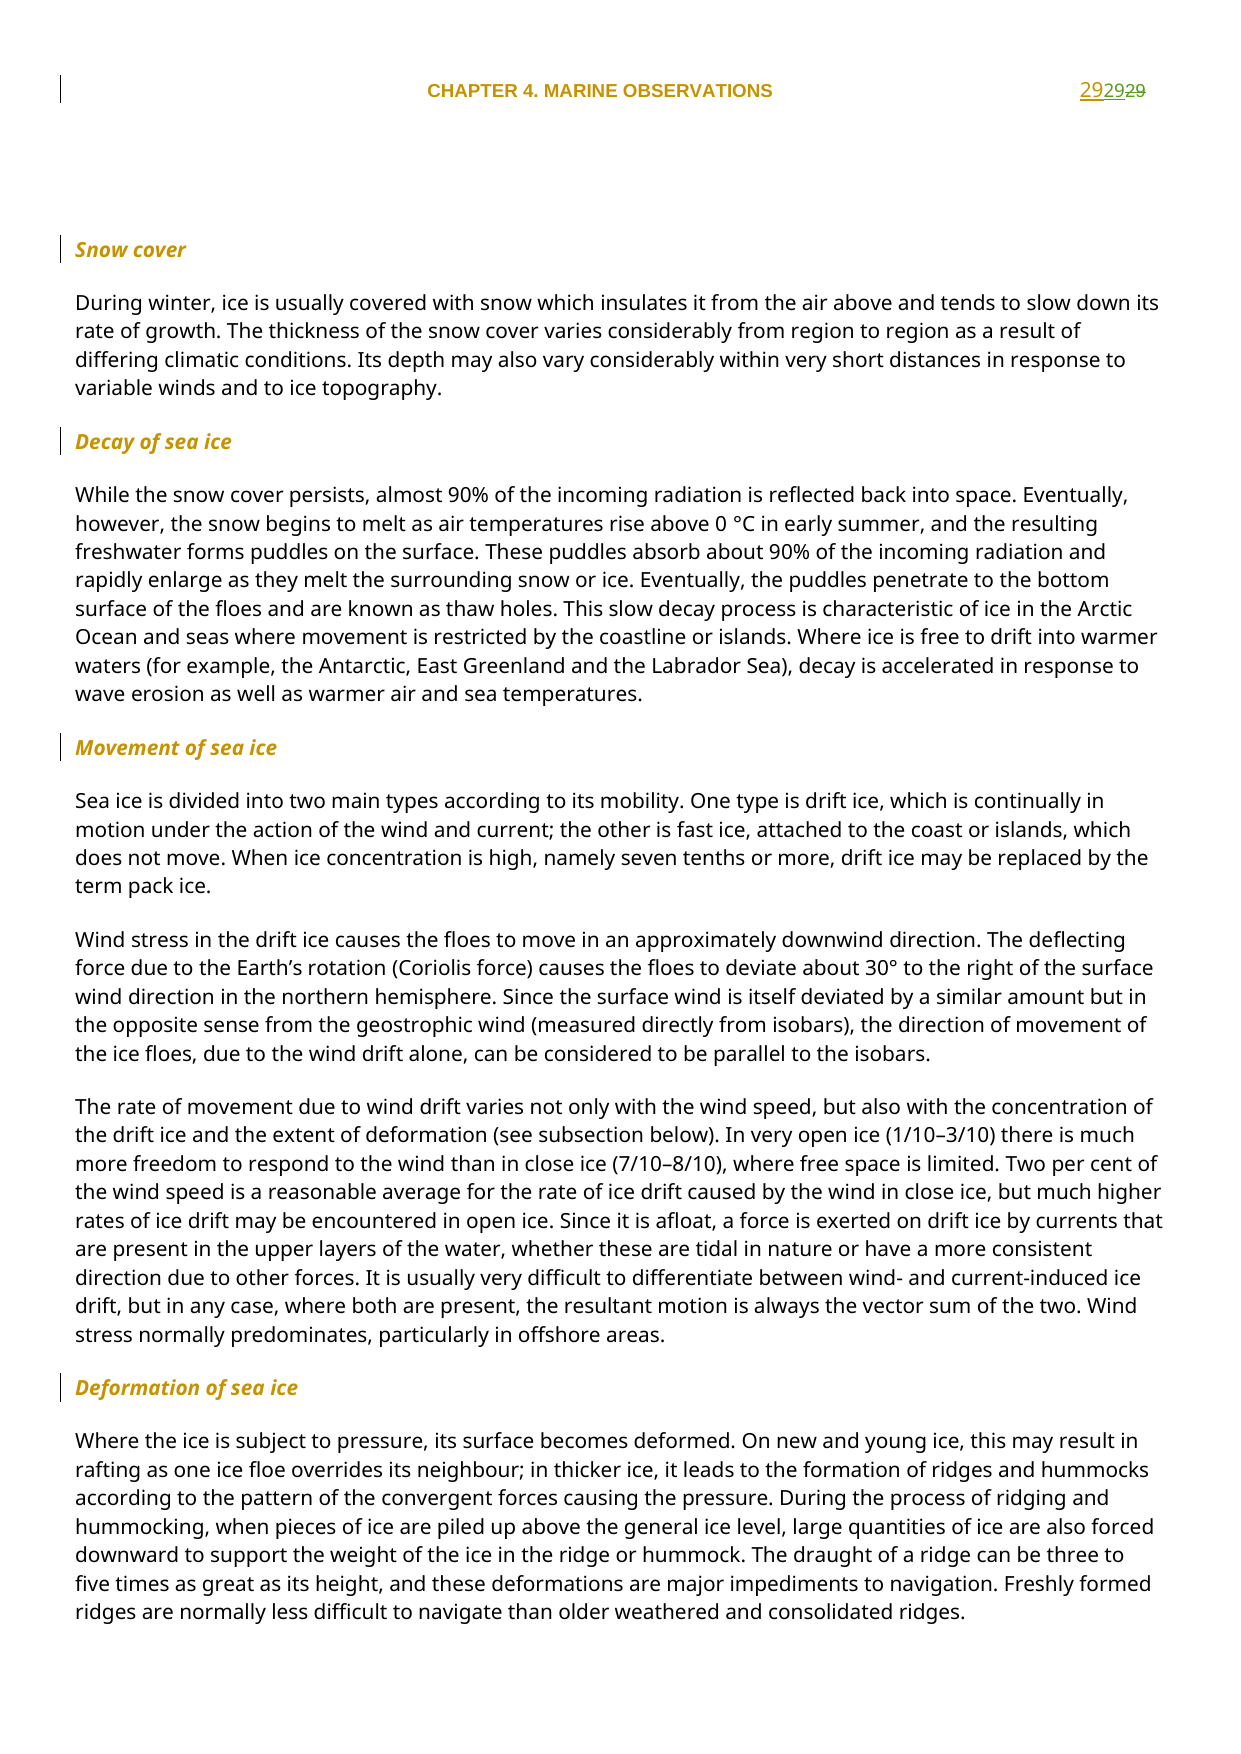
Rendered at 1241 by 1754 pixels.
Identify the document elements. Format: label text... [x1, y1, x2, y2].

text Decay of sea ice [75, 427, 1165, 455]
text Sea ice is divided into two main types according to its mobility. One type is drift ice, which is continually in motion under the action of the wind and current; the other is fast ice, attached to the coast or islands, which does not move. When ice concentration is high, namely seven tenths or more, drift ice may be replaced by the term pack ice. [75, 786, 1165, 900]
text The rate of movement due to wind drift varies not only with the wind speed, but also with the concentration of the drift ice and the extent of deformation (see subsection below). In very open ice (1/10–3/10) there is much more freedom to respond to the wind than in close ice (7/10–8/10), where free space is limited. Two per cent of the wind speed is a reasonable average for the rate of ice drift caused by the wind in close ice, but much higher rates of ice drift may be encountered in open ice. Since it is afloat, a force is exerted on drift ice by currents that are present in the upper layers of the water, whether these are tidal in nature or have a more consistent direction due to other forces. It is usually very difficult to differentiate between wind- and current-induced ice drift, but in any case, where both are present, the resultant motion is always the vector sum of the two. Wind stress normally predominates, particularly in offshore areas. [75, 1092, 1165, 1348]
text Where the ice is subject to pressure, its surface becomes deformed. On new and young ice, this may result in rafting as one ice floe overrides its neighbour; in thicker ice, it leads to the formation of ridges and hummocks according to the pattern of the convergent forces causing the pressure. During the process of ridging and hummocking, when pieces of ice are piled up above the general ice level, large quantities of ice are also forced downward to support the weight of the ice in the ridge or hummock. The draught of a ridge can be three to five times as great as its height, and these deformations are major impediments to navigation. Freshly formed ridges are normally less difficult to navigate than older weathered and consolidated ridges. [75, 1427, 1165, 1626]
text Wind stress in the drift ice causes the floes to move in an approximately downwind direction. The deflecting force due to the Earth’s rotation (Coriolis force) causes the floes to deviate about 30° to the right of the surface wind direction in the northern hemisphere. Since the surface wind is itself deviated by a similar amount but in the opposite sense from the geostrophic wind (measured directly from isobars), the direction of movement of the ice floes, due to the wind drift alone, can be considered to be parallel to the isobars. [75, 925, 1165, 1067]
text While the snow cover persists, almost 90% of the incoming radiation is reflected back into space. Eventually, however, the snow begins to melt as air temperatures rise above 0 °C in early summer, and the resulting freshwater forms puddles on the surface. These puddles absorb about 90% of the incoming radiation and rapidly enlarge as they melt the surrounding snow or ice. Eventually, the puddles penetrate to the bottom surface of the floes and are known as thaw holes. This slow decay process is characteristic of ice in the Arctic Ocean and seas where movement is restricted by the coastline or islands. Where ice is free to drift into warmer waters (for example, the Antarctic, East Greenland and the Labrador Sea), decay is accelerated in response to wave erosion as well as warmer air and sea temperatures. [75, 480, 1165, 708]
text Snow cover [75, 235, 1165, 263]
text Movement of sea ice [75, 733, 1165, 761]
text Deformation of sea ice [75, 1373, 1165, 1402]
text During winter, ice is usually covered with snow which insulates it from the air above and tends to slow down its rate of growth. The thickness of the snow cover varies considerably from region to region as a result of differing climatic conditions. Its depth may also vary considerably within very short distances in response to variable winds and to ice topography. [75, 288, 1165, 402]
